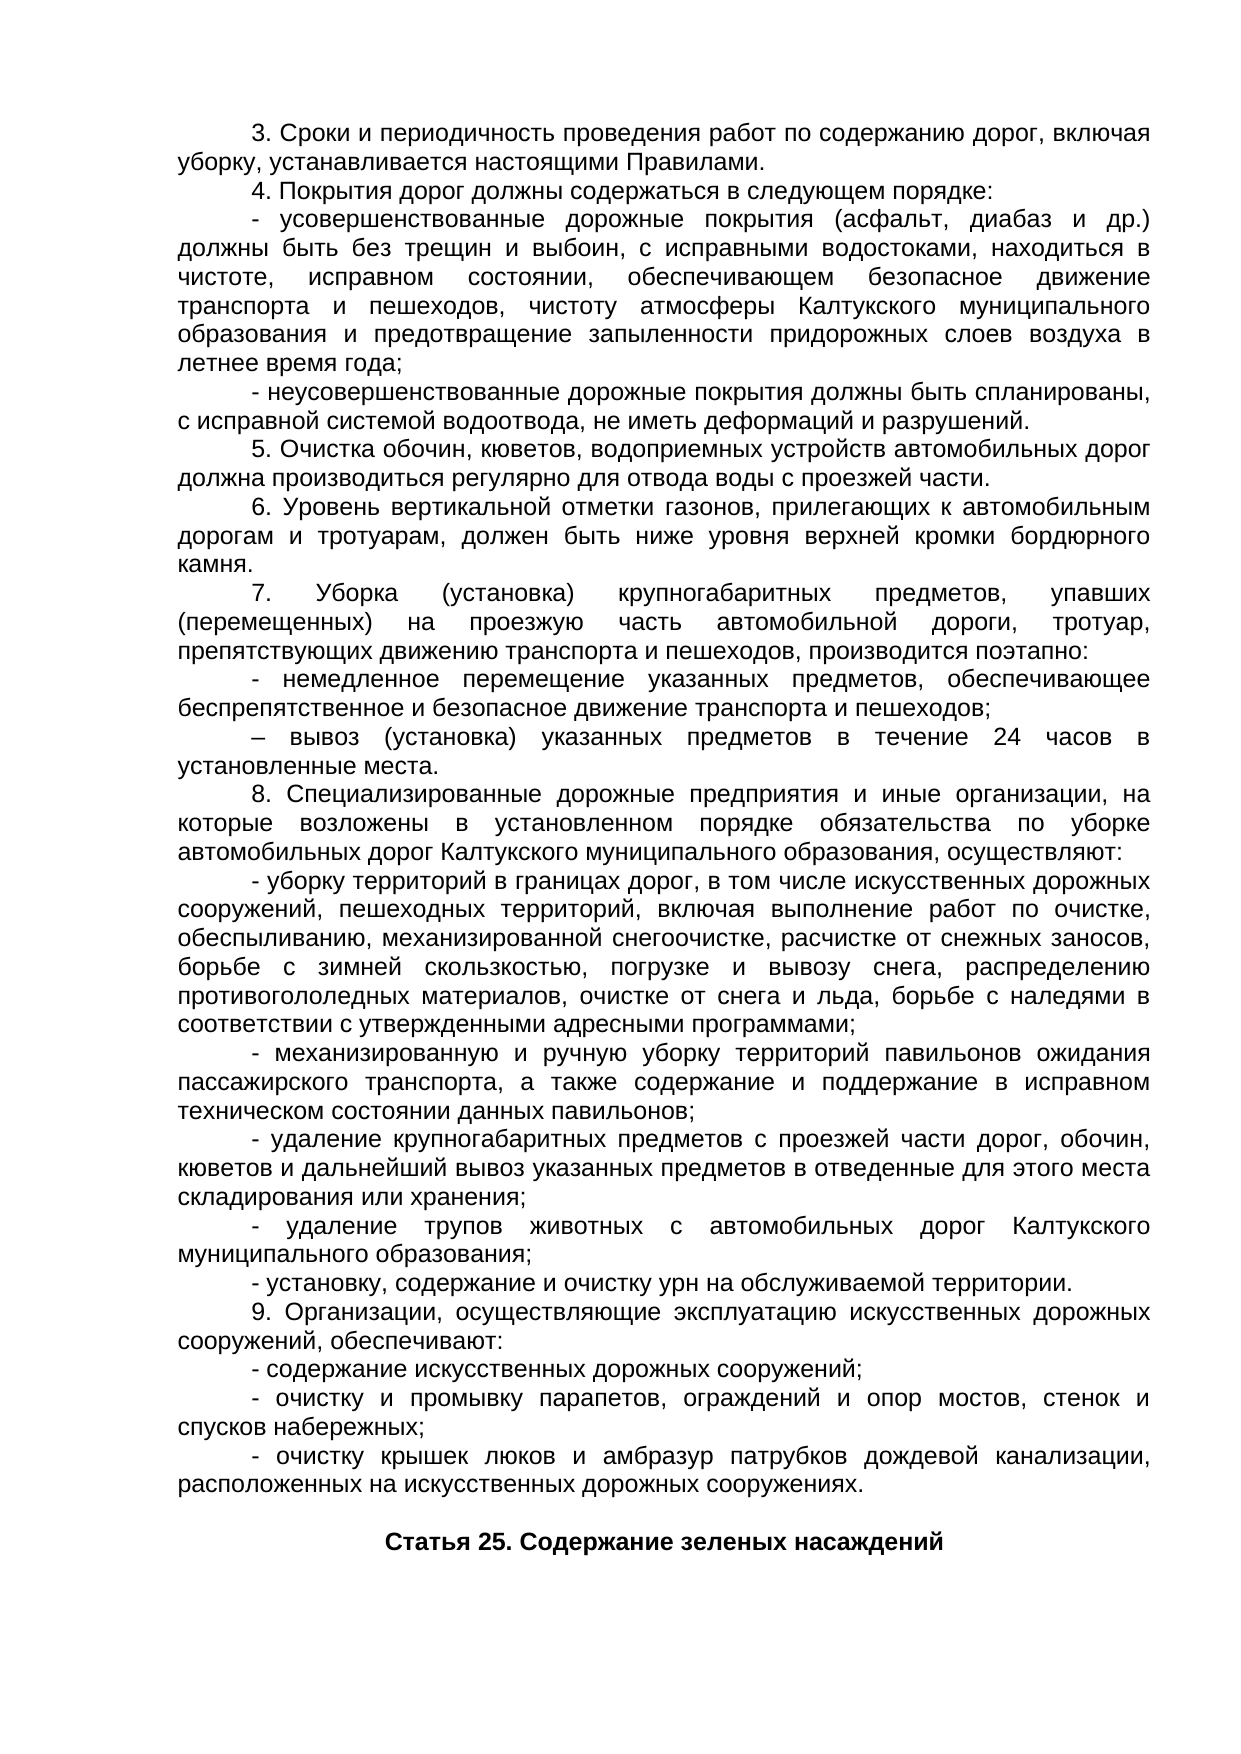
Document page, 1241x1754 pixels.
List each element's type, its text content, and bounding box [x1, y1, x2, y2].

text - удаление крупногабаритных предметов с проезжей части дорог, обочин, кюветов и дальнейший вывоз указанных предметов в отведенные для этого места складирования или хранения; [177, 1124, 1152, 1211]
text 7. Уборка (установка) крупногабаритных предметов, упавших (перемещенных) на проезжую часть автомобильной дороги, тротуар, препятствующих движению транспорта и пешеходов, производится поэтапно: [177, 578, 1152, 664]
text – вывоз (установка) указанных предметов в течение 24 часов в установленные места. [177, 722, 1152, 779]
text 6. Уровень вертикальной отметки газонов, прилегающих к автомобильным дорогам и тротуарам, должен быть ниже уровня верхней кромки бордюрного камня. [177, 492, 1152, 578]
text - установку, содержание и очистку урн на обслуживаемой территории. [177, 1268, 1152, 1297]
text - уборку территорий в границах дорог, в том числе искусственных дорожных сооружений, пешеходных территорий, включая выполнение работ по очистке, обеспыливанию, механизированной снегоочистке, расчистке от снежных заносов, борьбе с зимней скользкостью, погрузке и вывозу снега, распределению противогололедных материалов, очистке от снега и льда, борьбе с наледями в соответствии с утвержденными адресными программами; [177, 866, 1152, 1038]
text - содержание искусственных дорожных сооружений; [177, 1354, 1152, 1383]
text 9. Организации, осуществляющие эксплуатацию искусственных дорожных сооружений, обеспечивают: [177, 1297, 1152, 1354]
text 8. Специализированные дорожные предприятия и иные организации, на которые возложены в установленном порядке обязательства по уборке автомобильных дорог Калтукского муниципального образования, осуществляют: [177, 779, 1152, 866]
text - очистку и промывку парапетов, ограждений и опор мостов, стенок и спусков набережных; [177, 1383, 1152, 1441]
text - немедленное перемещение указанных предметов, обеспечивающее беспрепятственное и безопасное движение транспорта и пешеходов; [177, 664, 1152, 722]
text 4. Покрытия дорог должны содержаться в следующем порядке: [177, 176, 1152, 204]
text - механизированную и ручную уборку территорий павильонов ожидания пассажирского транспорта, а также содержание и поддержание в исправном техническом состоянии данных павильонов; [177, 1038, 1152, 1124]
text - удаление трупов животных с автомобильных дорог Калтукского муниципального образования; [177, 1211, 1152, 1268]
text Статья 25. Содержание зеленых насаждений [177, 1527, 1152, 1556]
text 5. Очистка обочин, кюветов, водоприемных устройств автомобильных дорог должна производиться регулярно для отвода воды с проезжей части. [177, 434, 1152, 492]
text 3. Сроки и периодичность проведения работ по содержанию дорог, включая уборку, устанавливается настоящими Правилами. [177, 118, 1152, 176]
text - неусовершенствованные дорожные покрытия должны быть спланированы, с исправной системой водоотвода, не иметь деформаций и разрушений. [177, 377, 1152, 434]
text - усовершенствованные дорожные покрытия (асфальт, диабаз и др.) должны быть без трещин и выбоин, с исправными водостоками, находиться в чистоте, исправном состоянии, обеспечивающем безопасное движение транспорта и пешеходов, чистоту атмосферы Калтукского муниципального образования и предотвращение запыленности придорожных слоев воздуха в летнее время года; [177, 204, 1152, 377]
text - очистку крышек люков и амбразур патрубков дождевой канализации, расположенных на искусственных дорожных сооружениях. [177, 1441, 1152, 1498]
